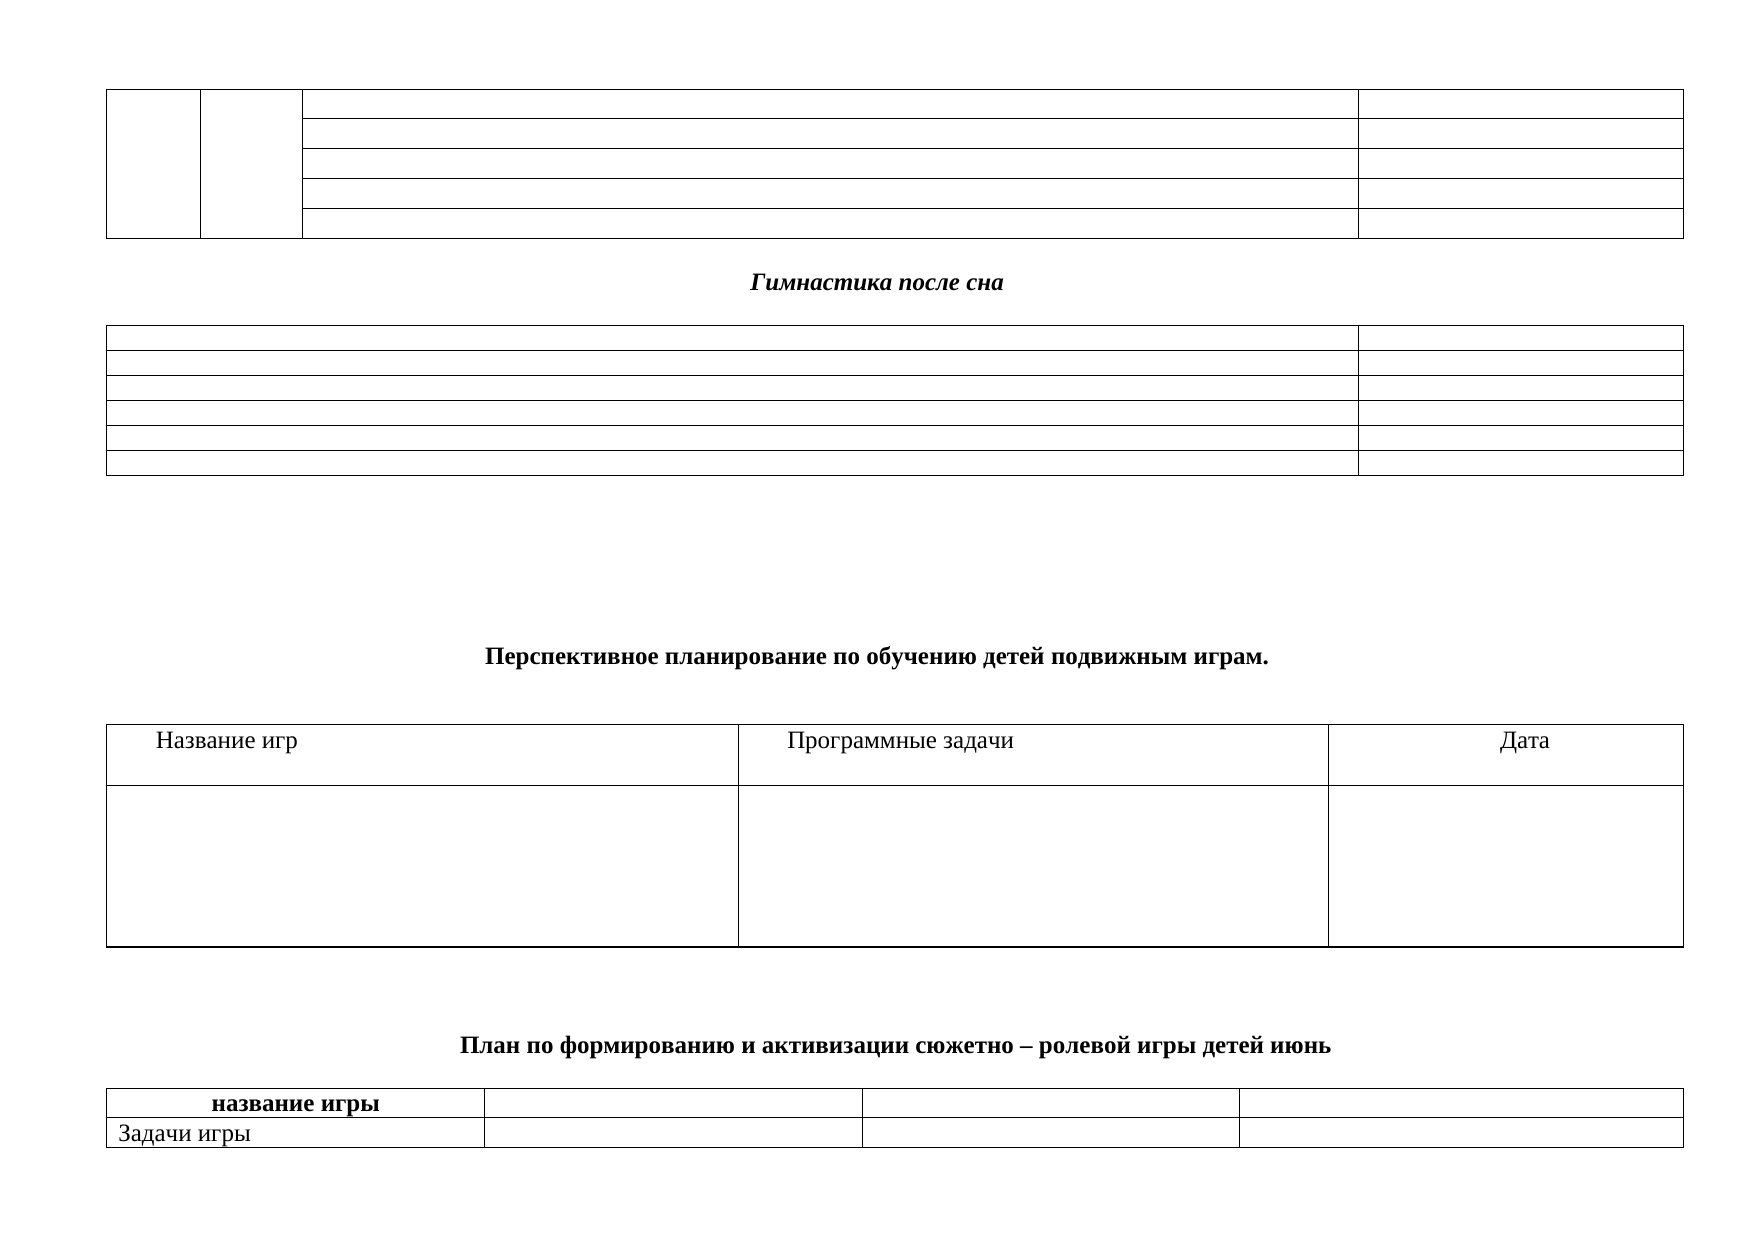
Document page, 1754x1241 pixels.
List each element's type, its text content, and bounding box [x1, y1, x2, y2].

table_cell [1359, 179, 1683, 208]
table_cell [1359, 90, 1683, 118]
table_cell [863, 1118, 1239, 1147]
table_cell [1359, 119, 1683, 148]
table_cell Задачи игры [107, 1118, 484, 1147]
table_cell [1240, 1118, 1683, 1147]
table_header [107, 326, 1358, 350]
table_cell [107, 351, 1358, 375]
text План по формированию и активизации сюжетно – ролевой игры детей июнь [118, 1030, 1636, 1059]
table_cell [303, 119, 1358, 148]
table_cell [739, 786, 1328, 946]
table_header Название игр [107, 725, 738, 785]
text Перспективное планирование по обучению детей подвижным играм. [118, 641, 1636, 670]
table_cell [303, 90, 1358, 118]
table_cell [303, 179, 1358, 208]
table_header [863, 1089, 1239, 1117]
table_cell [303, 209, 1358, 237]
table_cell [107, 426, 1358, 450]
table_cell [1359, 401, 1683, 425]
table_cell [1359, 351, 1683, 375]
table_cell [1329, 786, 1683, 946]
table_header Программные задачи [739, 725, 1328, 785]
table_cell [107, 401, 1358, 425]
table_header [485, 1089, 862, 1117]
table_cell [107, 451, 1358, 475]
table_cell [1359, 451, 1683, 475]
table_cell [107, 376, 1358, 400]
table_cell [1359, 209, 1683, 237]
table_cell [1359, 426, 1683, 450]
table_cell [1359, 376, 1683, 400]
text Гимнастика после сна [118, 267, 1636, 296]
table_cell [1359, 149, 1683, 178]
table_cell [107, 786, 738, 946]
table_header [1240, 1089, 1683, 1117]
table_cell [485, 1118, 862, 1147]
table_header Дата [1329, 725, 1683, 785]
table_header название игры [107, 1089, 484, 1117]
table_header [1359, 326, 1683, 350]
table_cell [303, 149, 1358, 178]
